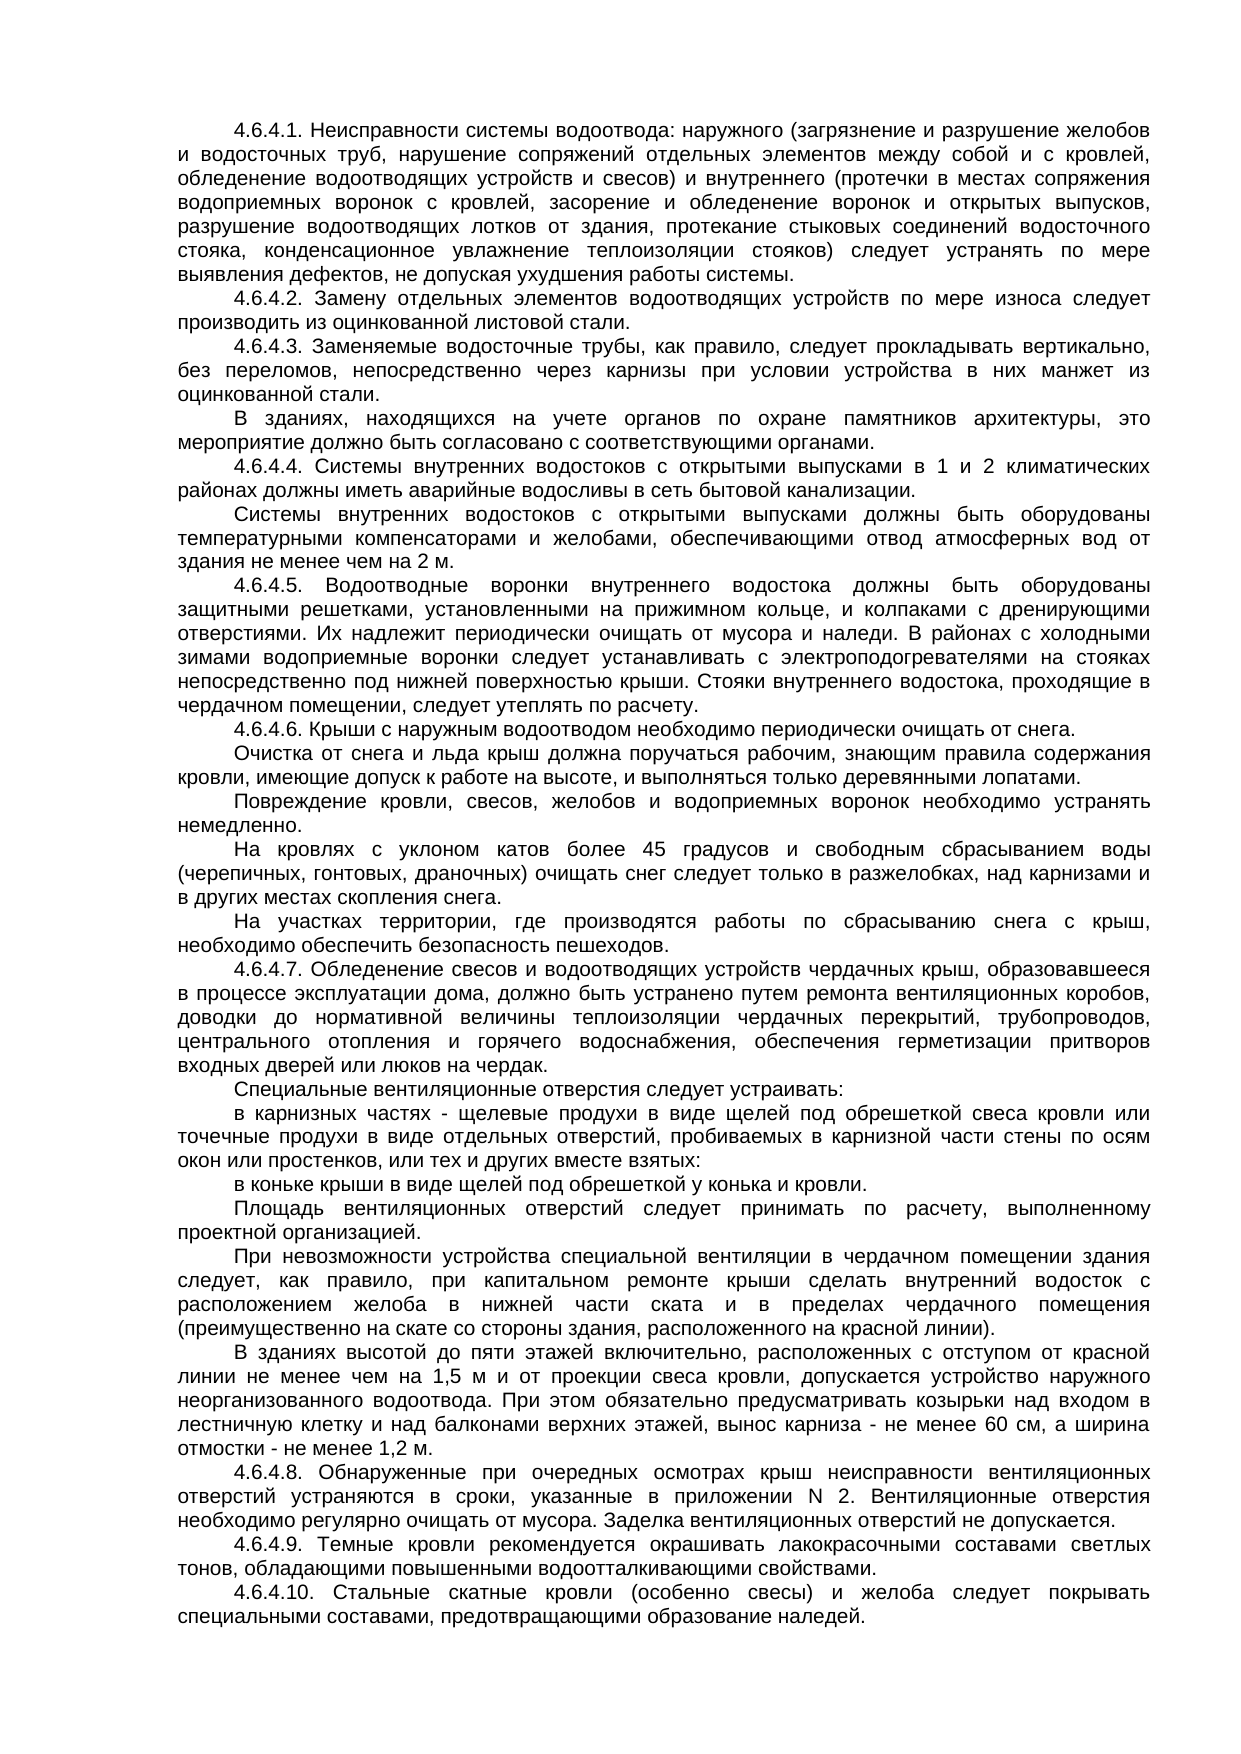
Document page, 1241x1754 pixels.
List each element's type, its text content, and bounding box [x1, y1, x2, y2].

text Повреждение кровли, свесов, желобов и водоприемных воронок необходимо устранять немедленно. [177, 789, 1152, 837]
text 4.6.4.3. Заменяемые водосточные трубы, как правило, следует прокладывать вертикально, без переломов, непосредственно через карнизы при условии устройства в них манжет из оцинкованной стали. [177, 334, 1152, 406]
text На кровлях с уклоном катов более 45 градусов и свободным сбрасыванием воды (черепичных, гонтовых, драночных) очищать снег следует только в разжелобках, над карнизами и в других местах скопления снега. [177, 837, 1152, 909]
text 4.6.4.1. Неисправности системы водоотвода: наружного (загрязнение и разрушение желобов и водосточных труб, нарушение сопряжений отдельных элементов между собой и с кровлей, обледенение водоотводящих устройств и свесов) и внутреннего (протечки в местах сопряжения водоприемных воронок с кровлей, засорение и обледенение воронок и открытых выпусков, разрушение водоотводящих лотков от здания, протекание стыковых соединений водосточного стояка, конденсационное увлажнение теплоизоляции стояков) следует устранять по мере выявления дефектов, не допуская ухудшения работы системы. [177, 118, 1152, 286]
text 4.6.4.4. Системы внутренних водостоков с открытыми выпусками в 1 и 2 климатических районах должны иметь аварийные водосливы в сеть бытовой канализации. [177, 453, 1152, 501]
text 4.6.4.7. Обледенение свесов и водоотводящих устройств чердачных крыш, образовавшееся в процессе эксплуатации дома, должно быть устранено путем ремонта вентиляционных коробов, доводки до нормативной величины теплоизоляции чердачных перекрытий, трубопроводов, центрального отопления и горячего водоснабжения, обеспечения герметизации притворов входных дверей или люков на чердак. [177, 957, 1152, 1076]
text 4.6.4.6. Крыши с наружным водоотводом необходимо периодически очищать от снега. [177, 717, 1152, 741]
text 4.6.4.8. Обнаруженные при очередных осмотрах крыш неисправности вентиляционных отверстий устраняются в сроки, указанные в приложении N 2. Вентиляционные отверстия необходимо регулярно очищать от мусора. Заделка вентиляционных отверстий не допускается. [177, 1460, 1152, 1532]
text Специальные вентиляционные отверстия следует устраивать: [177, 1076, 1152, 1100]
text Площадь вентиляционных отверстий следует принимать по расчету, выполненному проектной организацией. [177, 1196, 1152, 1244]
text в коньке крыши в виде щелей под обрешеткой у конька и кровли. [177, 1172, 1152, 1196]
text В зданиях, находящихся на учете органов по охране памятников архитектуры, это мероприятие должно быть согласовано с соответствующими органами. [177, 406, 1152, 453]
text 4.6.4.9. Темные кровли рекомендуется окрашивать лакокрасочными составами светлых тонов, обладающими повышенными водоотталкивающими свойствами. [177, 1532, 1152, 1579]
text Системы внутренних водостоков с открытыми выпусками должны быть оборудованы температурными компенсаторами и желобами, обеспечивающими отвод атмосферных вод от здания не менее чем на 2 м. [177, 501, 1152, 573]
text 4.6.4.5. Водоотводные воронки внутреннего водостока должны быть оборудованы защитными решетками, установленными на прижимном кольце, и колпаками с дренирующими отверстиями. Их надлежит периодически очищать от мусора и наледи. В районах с холодными зимами водоприемные воронки следует устанавливать с электроподогревателями на стояках непосредственно под нижней поверхностью крыши. Стояки внутреннего водостока, проходящие в чердачном помещении, следует утеплять по расчету. [177, 573, 1152, 717]
text 4.6.4.2. Замену отдельных элементов водоотводящих устройств по мере износа следует производить из оцинкованной листовой стали. [177, 286, 1152, 334]
text в карнизных частях - щелевые продухи в виде щелей под обрешеткой свеса кровли или точечные продухи в виде отдельных отверстий, пробиваемых в карнизной части стены по осям окон или простенков, или тех и других вместе взятых: [177, 1100, 1152, 1172]
text При невозможности устройства специальной вентиляции в чердачном помещении здания следует, как правило, при капитальном ремонте крыши сделать внутренний водосток с расположением желоба в нижней части ската и в пределах чердачного помещения (преимущественно на скате со стороны здания, расположенного на красной линии). [177, 1244, 1152, 1340]
text В зданиях высотой до пяти этажей включительно, расположенных с отступом от красной линии не менее чем на 1,5 м и от проекции свеса кровли, допускается устройство наружного неорганизованного водоотвода. При этом обязательно предусматривать козырьки над входом в лестничную клетку и над балконами верхних этажей, вынос карниза - не менее 60 см, а ширина отмостки - не менее 1,2 м. [177, 1340, 1152, 1460]
text 4.6.4.10. Стальные скатные кровли (особенно свесы) и желоба следует покрывать специальными составами, предотвращающими образование наледей. [177, 1579, 1152, 1627]
text На участках территории, где производятся работы по сбрасыванию снега с крыш, необходимо обеспечить безопасность пешеходов. [177, 909, 1152, 957]
text Очистка от снега и льда крыш должна поручаться рабочим, знающим правила содержания кровли, имеющие допуск к работе на высоте, и выполняться только деревянными лопатами. [177, 741, 1152, 789]
